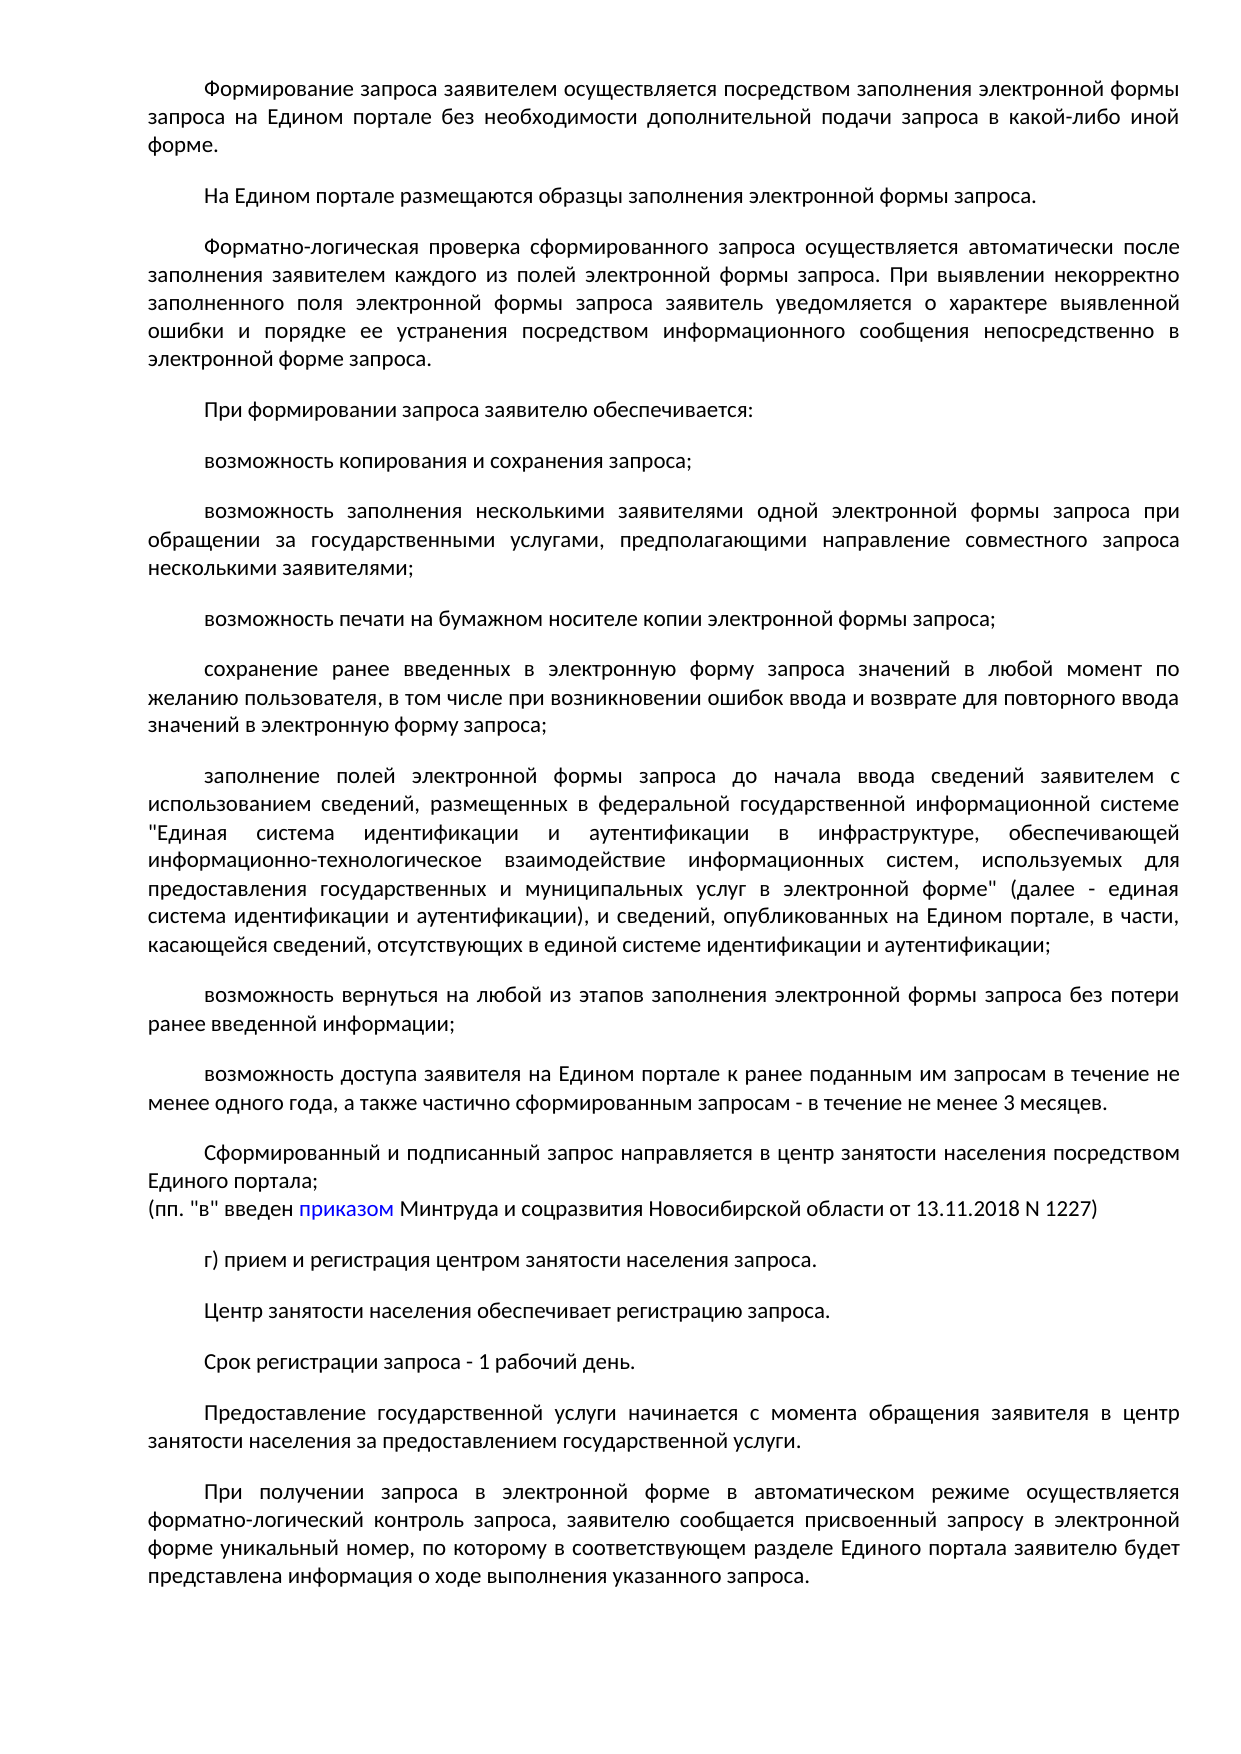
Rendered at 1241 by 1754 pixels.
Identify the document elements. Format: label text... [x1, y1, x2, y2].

text возможность вернуться на любой из этапов заполнения электронной формы запроса без потери ранее введенной информации; [148, 981, 1181, 1037]
text При формировании запроса заявителю обеспечивается: [148, 395, 1181, 423]
text Форматно-логическая проверка сформированного запроса осуществляется автоматически после заполнения заявителем каждого из полей электронной формы запроса. При выявлении некорректно заполненного поля электронной формы запроса заявитель уведомляется о характере выявленной ошибки и порядке ее устранения посредством информационного сообщения непосредственно в электронной форме запроса. [148, 232, 1181, 372]
text Центр занятости населения обеспечивает регистрацию запроса. [148, 1296, 1181, 1324]
text Предоставление государственной услуги начинается с момента обращения заявителя в центр занятости населения за предоставлением государственной услуги. [148, 1398, 1181, 1454]
text г) прием и регистрация центром занятости населения запроса. [148, 1246, 1181, 1273]
text сохранение ранее введенных в электронную форму запроса значений в любой момент по желанию пользователя, в том числе при возникновении ошибок ввода и возврате для повторного ввода значений в электронную форму запроса; [148, 654, 1181, 739]
text возможность печати на бумажном носителе копии электронной формы запроса; [148, 604, 1181, 632]
text Срок регистрации запроса - 1 рабочий день. [148, 1347, 1181, 1375]
text возможность копирования и сохранения запроса; [148, 446, 1181, 474]
text Формирование запроса заявителем осуществляется посредством заполнения электронной формы запроса на Едином портале без необходимости дополнительной подачи запроса в какой-либо иной форме. [148, 74, 1181, 158]
text На Едином портале размещаются образцы заполнения электронной формы запроса. [148, 181, 1181, 209]
text (пп. "в" введен приказом Минтруда и соцразвития Новосибирской области от 13.11.2018 N 1227) [148, 1194, 1181, 1223]
text возможность доступа заявителя на Едином портале к ранее поданным им запросам в течение не менее одного года, а также частично сформированным запросам - в течение не менее 3 месяцев. [148, 1059, 1181, 1116]
text возможность заполнения несколькими заявителями одной электронной формы запроса при обращении за государственными услугами, предполагающими направление совместного запроса несколькими заявителями; [148, 497, 1181, 581]
text Сформированный и подписанный запрос направляется в центр занятости населения посредством Единого портала; [148, 1138, 1181, 1194]
text заполнение полей электронной формы запроса до начала ввода сведений заявителем с использованием сведений, размещенных в федеральной государственной информационной системе "Единая система идентификации и аутентификации в инфраструктуре, обеспечивающей информационно-технологическое взаимодействие информационных систем, используемых для предоставления государственных и муниципальных услуг в электронной форме" (далее - единая система идентификации и аутентификации), и сведений, опубликованных на Едином портале, в части, касающейся сведений, отсутствующих в единой системе идентификации и аутентификации; [148, 762, 1181, 958]
text При получении запроса в электронной форме в автоматическом режиме осуществляется форматно-логический контроль запроса, заявителю сообщается присвоенный запросу в электронной форме уникальный номер, по которому в соответствующем разделе Единого портала заявителю будет представлена информация о ходе выполнения указанного запроса. [148, 1477, 1181, 1589]
